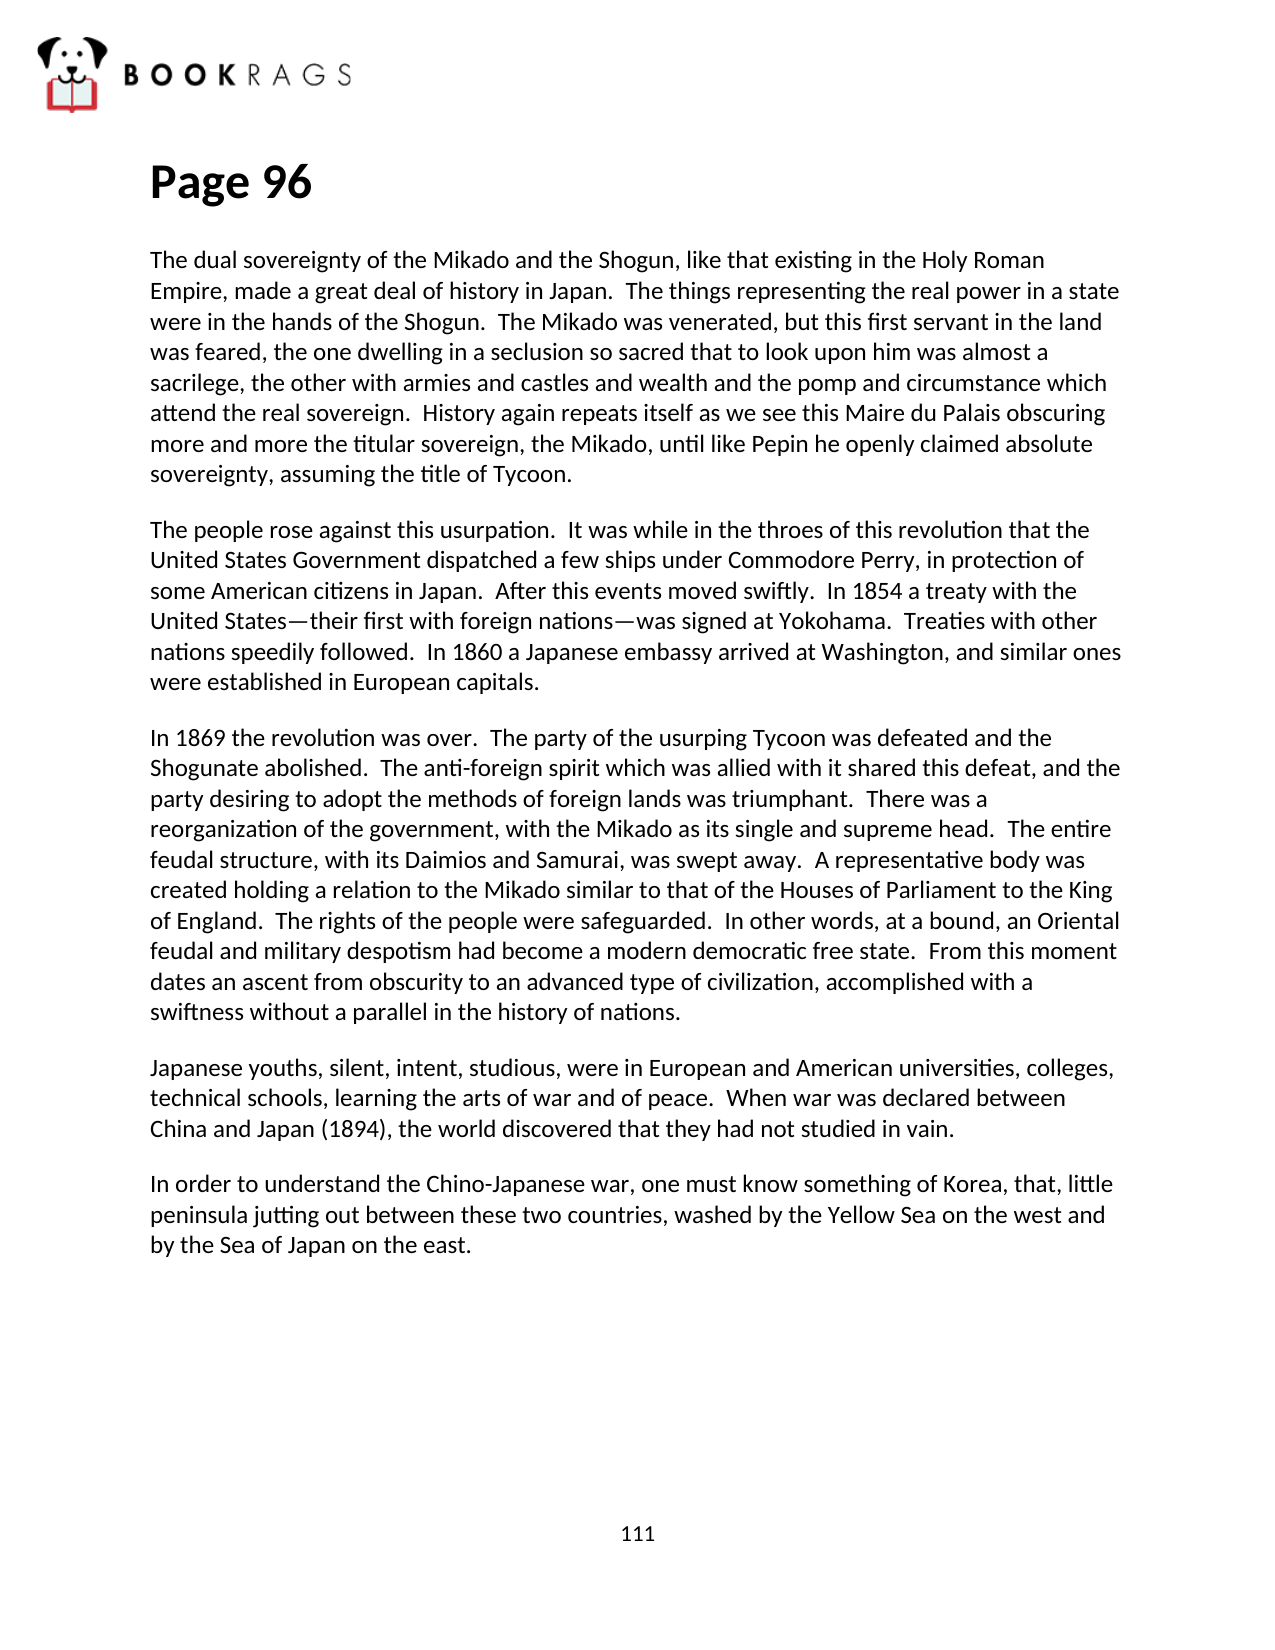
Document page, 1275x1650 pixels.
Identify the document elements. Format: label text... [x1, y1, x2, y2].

picture [37, 37, 351, 113]
text The dual sovereignty of the Mikado and the Shogun, like that existing in the Holy Roman Empire, made a great deal of history in Japan. The things representing the real power in a state were in the hands of the Shogun. The Mikado was venerated, but this first servant in the land was feared, the one dwelling in a seclusion so sacred that to look upon him was almost a sacrilege, the other with armies and castles and wealth and the pomp and circumstance which attend the real sovereign. History again repeats itself as we see this Maire du Palais obscuring more and more the titular sovereign, the Mikado, until like Pepin he openly claimed absolute sovereignty, assuming the title of Tycoon. [150, 244, 1125, 489]
text Japanese youths, silent, intent, studious, were in European and American universities, colleges, technical schools, learning the arts of war and of peace. When war was declared between China and Japan (1894), the world discovered that they had not studied in vain. [150, 1052, 1125, 1144]
text The people rose against this usurpation. It was while in the throes of this revolution that the United States Government dispatched a few ships under Commodore Perry, in protection of some American citizens in Japan. After this events moved swiftly. In 1854 a treaty with the United States—­their first with foreign nations—­was signed at Yokohama. Treaties with other nations speedily followed. In 1860 a Japanese embassy arrived at Washington, and similar ones were established in European capitals. [150, 514, 1125, 697]
text In 1869 the revolution was over. The party of the usurping Tycoon was defeated and the Shogunate abolished. The anti-foreign spirit which was allied with it shared this defeat, and the party desiring to adopt the methods of foreign lands was triumphant. There was a reorganization of the government, with the Mikado as its single and supreme head. The entire feudal structure, with its Daimios and Samurai, was swept away. A representative body was created holding a relation to the Mikado similar to that of the Houses of Parliament to the King of England. The rights of the people were safeguarded. In other words, at a bound, an Oriental feudal and military despotism had become a modern democratic free state. From this moment dates an ascent from obscurity to an advanced type of civilization, accomplished with a swiftness without a parallel in the history of nations. [150, 722, 1125, 1027]
text In order to understand the Chino-Japanese war, one must know something of Korea, that, little peninsula jutting out between these two countries, washed by the Yellow Sea on the west and by the Sea of Japan on the east. [150, 1169, 1125, 1260]
text Page 96 [150, 150, 1125, 211]
